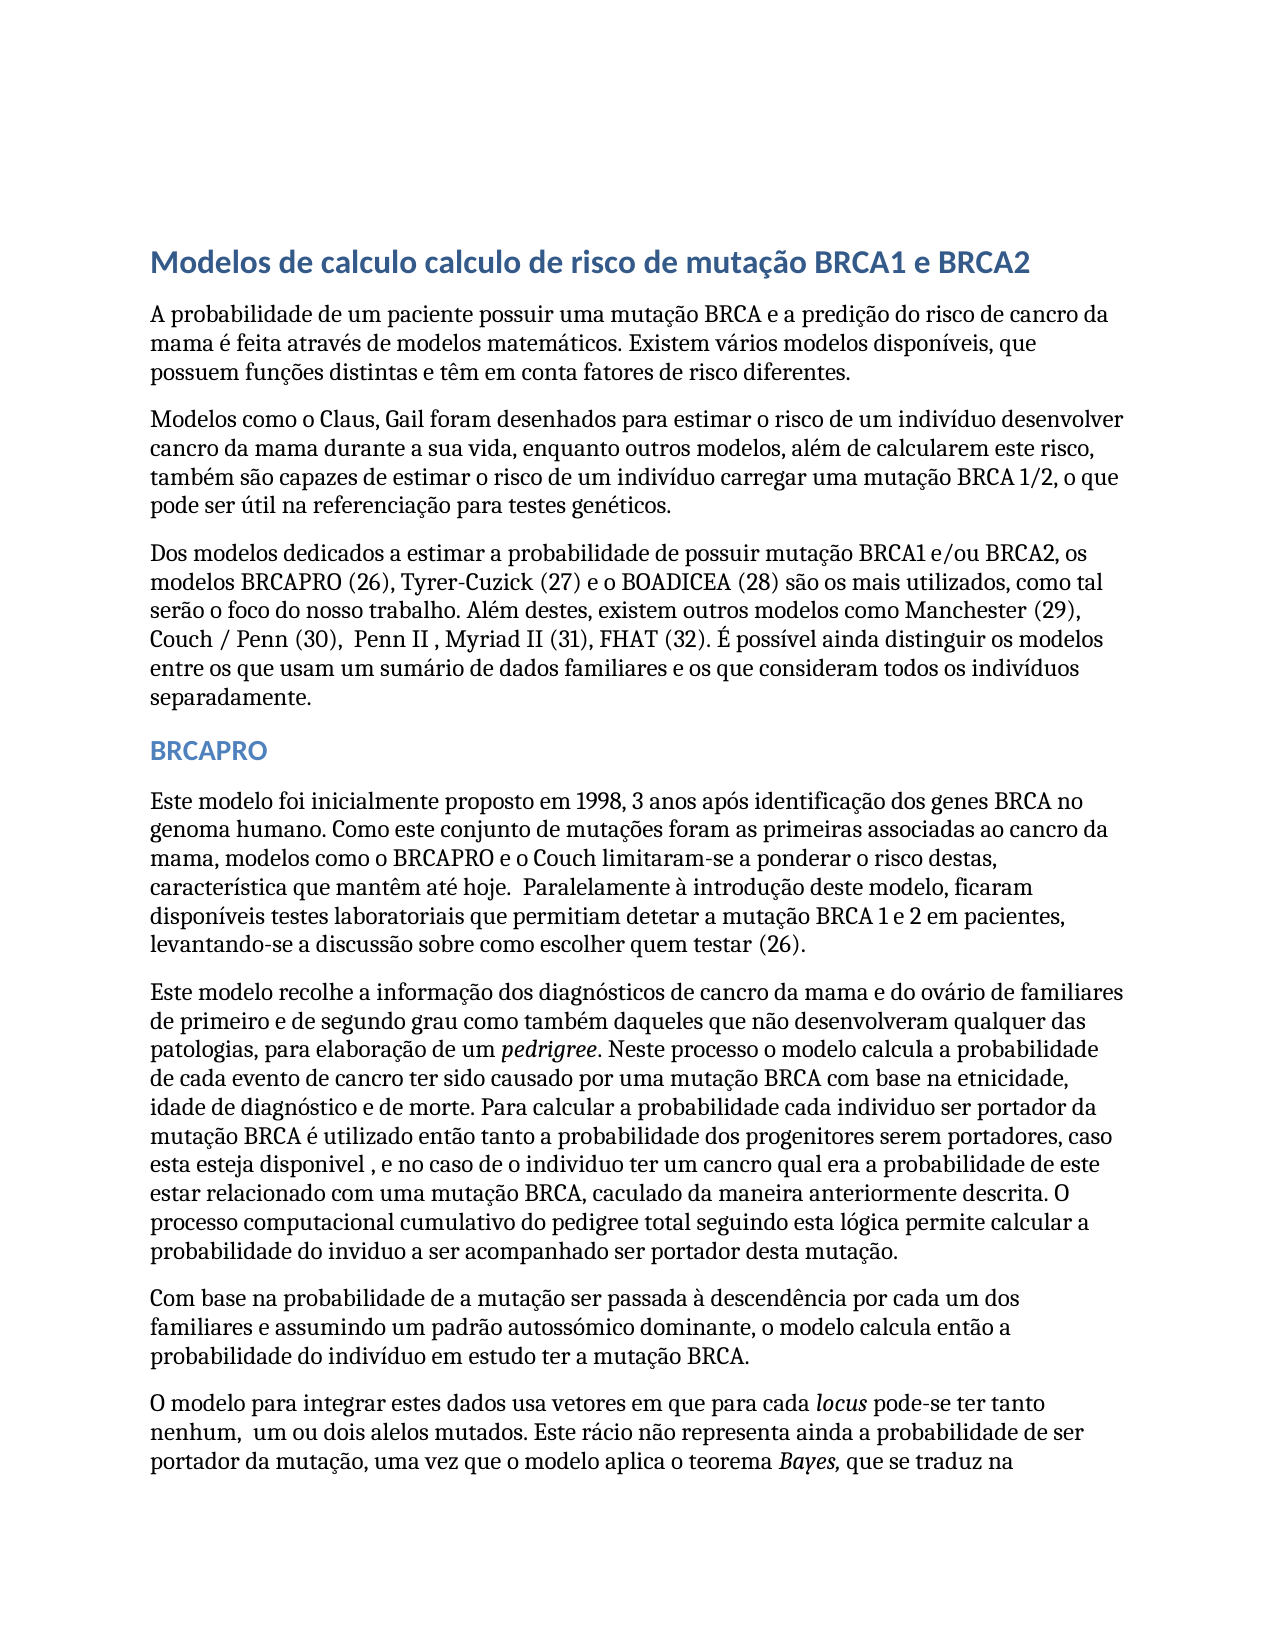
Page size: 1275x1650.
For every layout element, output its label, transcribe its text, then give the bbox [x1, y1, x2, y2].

text Modelos como o Claus, Gail foram desenhados para estimar o risco de um indivíduo desenvolver cancro da mama durante a sua vida, enquanto outros modelos, além de calcularem este risco, também são capazes de estimar o risco de um indivíduo carregar uma mutação BRCA 1/2, o que pode ser útil na referenciação para testes genéticos. [150, 405, 1125, 520]
subtitle Modelos de calculo calculo de risco de mutação BRCA1 e BRCA2 [150, 241, 1125, 281]
text Este modelo foi inicialmente proposto em 1998, 3 anos após identificação dos genes BRCA no genoma humano. Como este conjunto de mutações foram as primeiras associadas ao cancro da mama, modelos como o BRCAPRO e o Couch limitaram-se a ponderar o risco destas, característica que mantêm até hoje. Paralelamente à introdução deste modelo, ficaram disponíveis testes laboratoriais que permitiam detetar a mutação BRCA 1 e 2 em pacientes, levantando-se a discussão sobre como escolher quem testar (26). [150, 787, 1125, 959]
subtitle BRCAPRO [150, 732, 1125, 768]
text Dos modelos dedicados a estimar a probabilidade de possuir mutação BRCA1 e/ou BRCA2, os modelos BRCAPRO (26), Tyrer-Cuzick (27) e o BOADICEA (28) são os mais utilizados, como tal serão o foco do nosso trabalho. Além destes, existem outros modelos como Manchester (29), Couch / Penn (30), Penn II , Myriad II (31), FHAT (32). É possível ainda distinguir os modelos entre os que usam um sumário de dados familiares e os que consideram todos os indivíduos separadamente. [150, 539, 1125, 711]
text Este modelo recolhe a informação dos diagnósticos de cancro da mama e do ovário de familiares de primeiro e de segundo grau como também daqueles que não desenvolveram qualquer das patologias, para elaboração de um pedrigree. Neste processo o modelo calcula a probabilidade de cada evento de cancro ter sido causado por uma mutação BRCA com base na etnicidade, idade de diagnóstico e de morte. Para calcular a probabilidade cada individuo ser portador da mutação BRCA é utilizado então tanto a probabilidade dos progenitores serem portadores, caso esta esteja disponivel , e no caso de o individuo ter um cancro qual era a probabilidade de este estar relacionado com uma mutação BRCA, caculado da maneira anteriormente descrita. O processo computacional cumulativo do pedigree total seguindo esta lógica permite calcular a probabilidade do inviduo a ser acompanhado ser portador desta mutação. [150, 978, 1125, 1265]
text Com base na probabilidade de a mutação ser passada à descendência por cada um dos familiares e assumindo um padrão autossómico dominante, o modelo calcula então a probabilidade do indivíduo em estudo ter a mutação BRCA. [150, 1284, 1125, 1370]
text A probabilidade de um paciente possuir uma mutação BRCA e a predição do risco de cancro da mama é feita através de modelos matemáticos. Existem vários modelos disponíveis, que possuem funções distintas e têm em conta fatores de risco diferentes. [150, 300, 1125, 386]
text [150, 1389, 1125, 1475]
